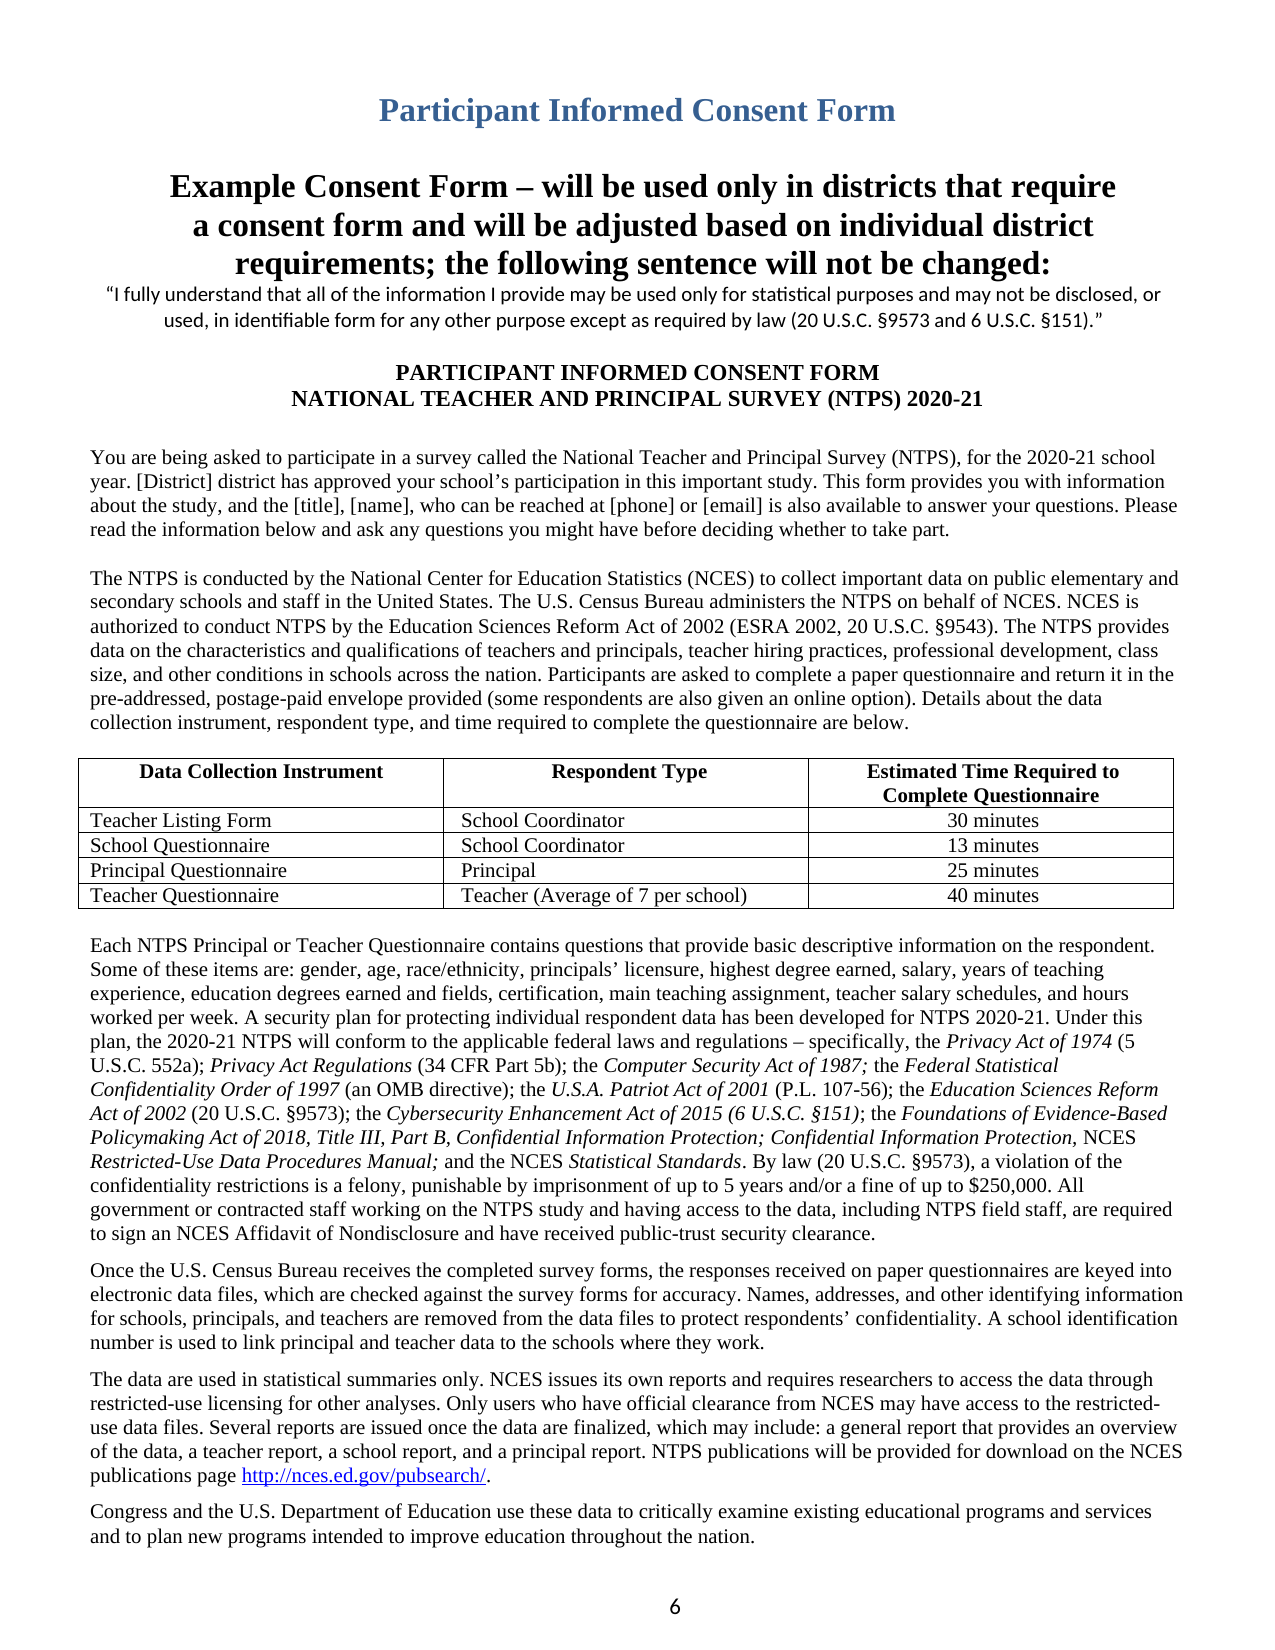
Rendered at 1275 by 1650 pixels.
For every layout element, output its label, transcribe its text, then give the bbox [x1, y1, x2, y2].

table_cell Principal [444, 858, 808, 882]
text “I fully understand that all of the information I provide may be used only for statistical purposes and may not be disclosed, or used, in identifiable form for any other purpose except as required by law (20 U.S.C. §9573 and 6 U.S.C. §151).” [90, 282, 1177, 332]
table_cell School Coordinator [444, 808, 808, 832]
table_cell 13 minutes [809, 833, 1173, 857]
table_cell School Questionnaire [79, 833, 443, 857]
text The NTPS is conducted by the National Center for Education Statistics (NCES) to collect important data on public elementary and secondary schools and staff in the United States. The U.S. Census Bureau administers the NTPS on behalf of NCES. NCES is authorized to conduct NTPS by the Education Sciences Reform Act of 2002 (ESRA 2002, 20 U.S.C. §9543). The NTPS provides data on the characteristics and qualifications of teachers and principals, teacher hiring practices, professional development, class size, and other conditions in schools across the nation. Participants are asked to complete a paper questionnaire and return it in the pre-addressed, postage-paid envelope provided (some respondents are also given an online option). Details about the data collection instrument, respondent type, and time required to complete the questionnaire are below. [90, 565, 1185, 734]
text PARTICIPANT INFORMED CONSENT FORM [90, 359, 1185, 385]
text Congress and the U.S. Department of Education use these data to critically examine existing educational programs and services and to plan new programs intended to improve education throughout the nation. [90, 1499, 1185, 1548]
text Example Consent Form – will be used only in districts that require a consent form and will be adjusted based on individual district requirements; the following sentence will not be changed: [165, 167, 1121, 282]
text Once the U.S. Census Bureau receives the completed survey forms, the responses received on paper questionnaires are keyed into electronic data files, which are checked against the survey forms for accuracy. Names, addresses, and other identifying information for schools, principals, and teachers are removed from the data files to protect respondents’ confidentiality. A school identification number is used to link principal and teacher data to the schools where they work. [90, 1258, 1185, 1354]
table_header Respondent Type [444, 759, 808, 807]
table_header Estimated Time Required to Complete Questionnaire [809, 759, 1173, 807]
text You are being asked to participate in a survey called the National Teacher and Principal Survey (NTPS), for the 2020-21 school year. [District] district has approved your school’s participation in this important study. This form provides you with information about the study, and the [title], [name], who can be reached at [phone] or [email] is also available to answer your questions. Please read the information below and ask any questions you might have before deciding whether to take part. [90, 445, 1185, 541]
table_cell Principal Questionnaire [79, 858, 443, 882]
table_cell Teacher (Average of 7 per school) [444, 884, 808, 907]
table_cell Teacher Questionnaire [79, 884, 443, 907]
table_header Data Collection Instrument [79, 759, 443, 807]
table_cell School Coordinator [444, 833, 808, 857]
text Each NTPS Principal or Teacher Questionnaire contains questions that provide basic descriptive information on the respondent. Some of these items are: gender, age, race/ethnicity, principals’ licensure, highest degree earned, salary, years of teaching experience, education degrees earned and fields, certification, main teaching assignment, teacher salary schedules, and hours worked per week. A security plan for protecting individual respondent data has been developed for NTPS 2020-21. Under this plan, the 2020-21 NTPS will conform to the applicable federal laws and regulations – specifically, the Privacy Act of 1974 (5 U.S.C. 552a); Privacy Act Regulations (34 CFR Part 5b); the Computer Security Act of 1987; the Federal Statistical Confidentiality Order of 1997 (an OMB directive); the U.S.A. Patriot Act of 2001 (P.L. 107-56); the Education Sciences Reform Act of 2002 (20 U.S.C. §9573); the Cybersecurity Enhancement Act of 2015 (6 U.S.C. §151); the Foundations of Evidence-Based Policymaking Act of 2018, Title III, Part B, Confidential Information Protection; Confidential Information Protection, NCES Restricted-Use Data Procedures Manual; and the NCES Statistical Standards. By law (20 U.S.C. §9573), a violation of the confidentiality restrictions is a felony, punishable by imprisonment of up to 5 years and/or a fine of up to $250,000. All government or contracted staff working on the NTPS study and having access to the data, including NTPS field staff, are required to sign an NCES Affidavit of Nondisclosure and have received public-trust security clearance. [90, 933, 1185, 1245]
table_cell 40 minutes [809, 884, 1173, 907]
table_cell 25 minutes [809, 858, 1173, 882]
table_cell 30 minutes [809, 808, 1173, 832]
table_cell Teacher Listing Form [79, 808, 443, 832]
text NATIONAL TEACHER AND PRINCIPAL SURVEY (NTPS) 2020-21 [90, 385, 1185, 412]
subtitle Participant Informed Consent Form [90, 90, 1185, 128]
text The data are used in statistical summaries only. NCES issues its own reports and requires researchers to access the data through restricted-use licensing for other analyses. Only users who have official clearance from NCES may have access to the restricted-use data files. Several reports are issued once the data are finalized, which may include: a general report that provides an overview of the data, a teacher report, a school report, and a principal report. NTPS publications will be provided for download on the NCES publications page http://nces.ed.gov/pubsearch/. [90, 1367, 1185, 1487]
